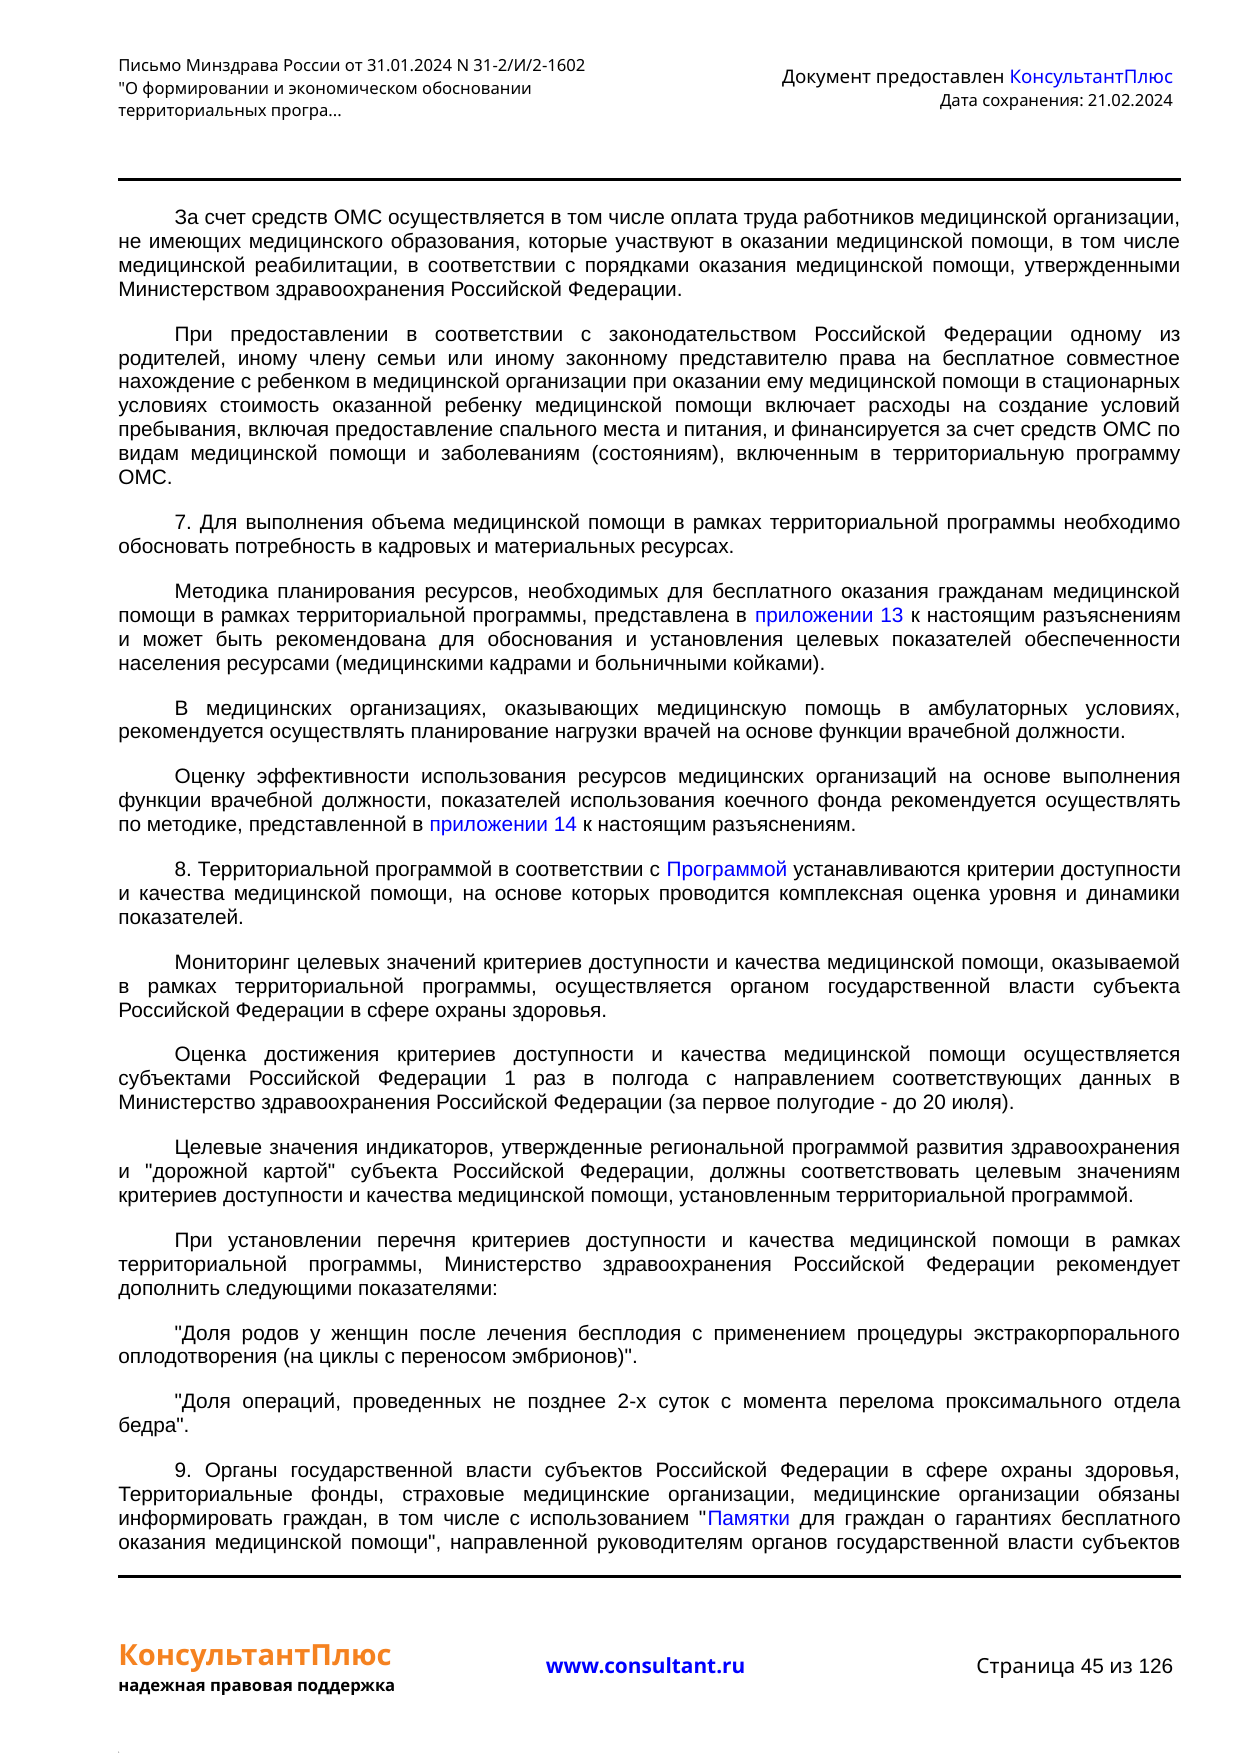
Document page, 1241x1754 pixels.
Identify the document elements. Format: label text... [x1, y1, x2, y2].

text 8. Территориальной программой в соответствии с Программой устанавливаются критерии доступности и качества медицинской помощи, на основе которых проводится комплексная оценка уровня и динамики показателей. [118, 857, 1181, 929]
text При предоставлении в соответствии с законодательством Российской Федерации одному из родителей, иному члену семьи или иному законному представителю права на бесплатное совместное нахождение с ребенком в медицинской организации при оказании ему медицинской помощи в стационарных условиях стоимость оказанной ребенку медицинской помощи включает расходы на создание условий пребывания, включая предоставление спального места и питания, и финансируется за счет средств ОМС по видам медицинской помощи и заболеваниям (состояниям), включенным в территориальную программу ОМС. [118, 321, 1181, 489]
text 7. Для выполнения объема медицинской помощи в рамках территориальной программы необходимо обосновать потребность в кадровых и материальных ресурсах. [118, 510, 1181, 558]
text Оценку эффективности использования ресурсов медицинских организаций на основе выполнения функции врачебной должности, показателей использования коечного фонда рекомендуется осуществлять по методике, представленной в приложении 14 к настоящим разъяснениям. [118, 764, 1181, 836]
text Оценка достижения критериев доступности и качества медицинской помощи осуществляется субъектами Российской Федерации 1 раз в полгода с направлением соответствующих данных в Министерство здравоохранения Российской Федерации (за первое полугодие - до 20 июля). [118, 1042, 1181, 1114]
text За счет средств ОМС осуществляется в том числе оплата труда работников медицинской организации, не имеющих медицинского образования, которые участвуют в оказании медицинской помощи, в том числе медицинской реабилитации, в соответствии с порядками оказания медицинской помощи, утвержденными Министерством здравоохранения Российской Федерации. [118, 205, 1181, 301]
text "Доля операций, проведенных не позднее 2-х суток с момента перелома проксимального отдела бедра". [118, 1389, 1181, 1437]
text Методика планирования ресурсов, необходимых для бесплатного оказания гражданам медицинской помощи в рамках территориальной программы, представлена в приложении 13 к настоящим разъяснениям и может быть рекомендована для обоснования и установления целевых показателей обеспеченности населения ресурсами (медицинскими кадрами и больничными койками). [118, 579, 1181, 674]
text Целевые значения индикаторов, утвержденные региональной программой развития здравоохранения и "дорожной картой" субъекта Российской Федерации, должны соответствовать целевым значениям критериев доступности и качества медицинской помощи, установленным территориальной программой. [118, 1135, 1181, 1207]
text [118, 1458, 1181, 1554]
text При установлении перечня критериев доступности и качества медицинской помощи в рамках территориальной программы, Министерство здравоохранения Российской Федерации рекомендует дополнить следующими показателями: [118, 1228, 1181, 1299]
text "Доля родов у женщин после лечения бесплодия с применением процедуры экстракорпорального оплодотворения (на циклы с переносом эмбрионов)". [118, 1320, 1181, 1368]
text В медицинских организациях, оказывающих медицинскую помощь в амбулаторных условиях, рекомендуется осуществлять планирование нагрузки врачей на основе функции врачебной должности. [118, 695, 1181, 743]
text Мониторинг целевых значений критериев доступности и качества медицинской помощи, оказываемой в рамках территориальной программы, осуществляется органом государственной власти субъекта Российской Федерации в сфере охраны здоровья. [118, 949, 1181, 1021]
